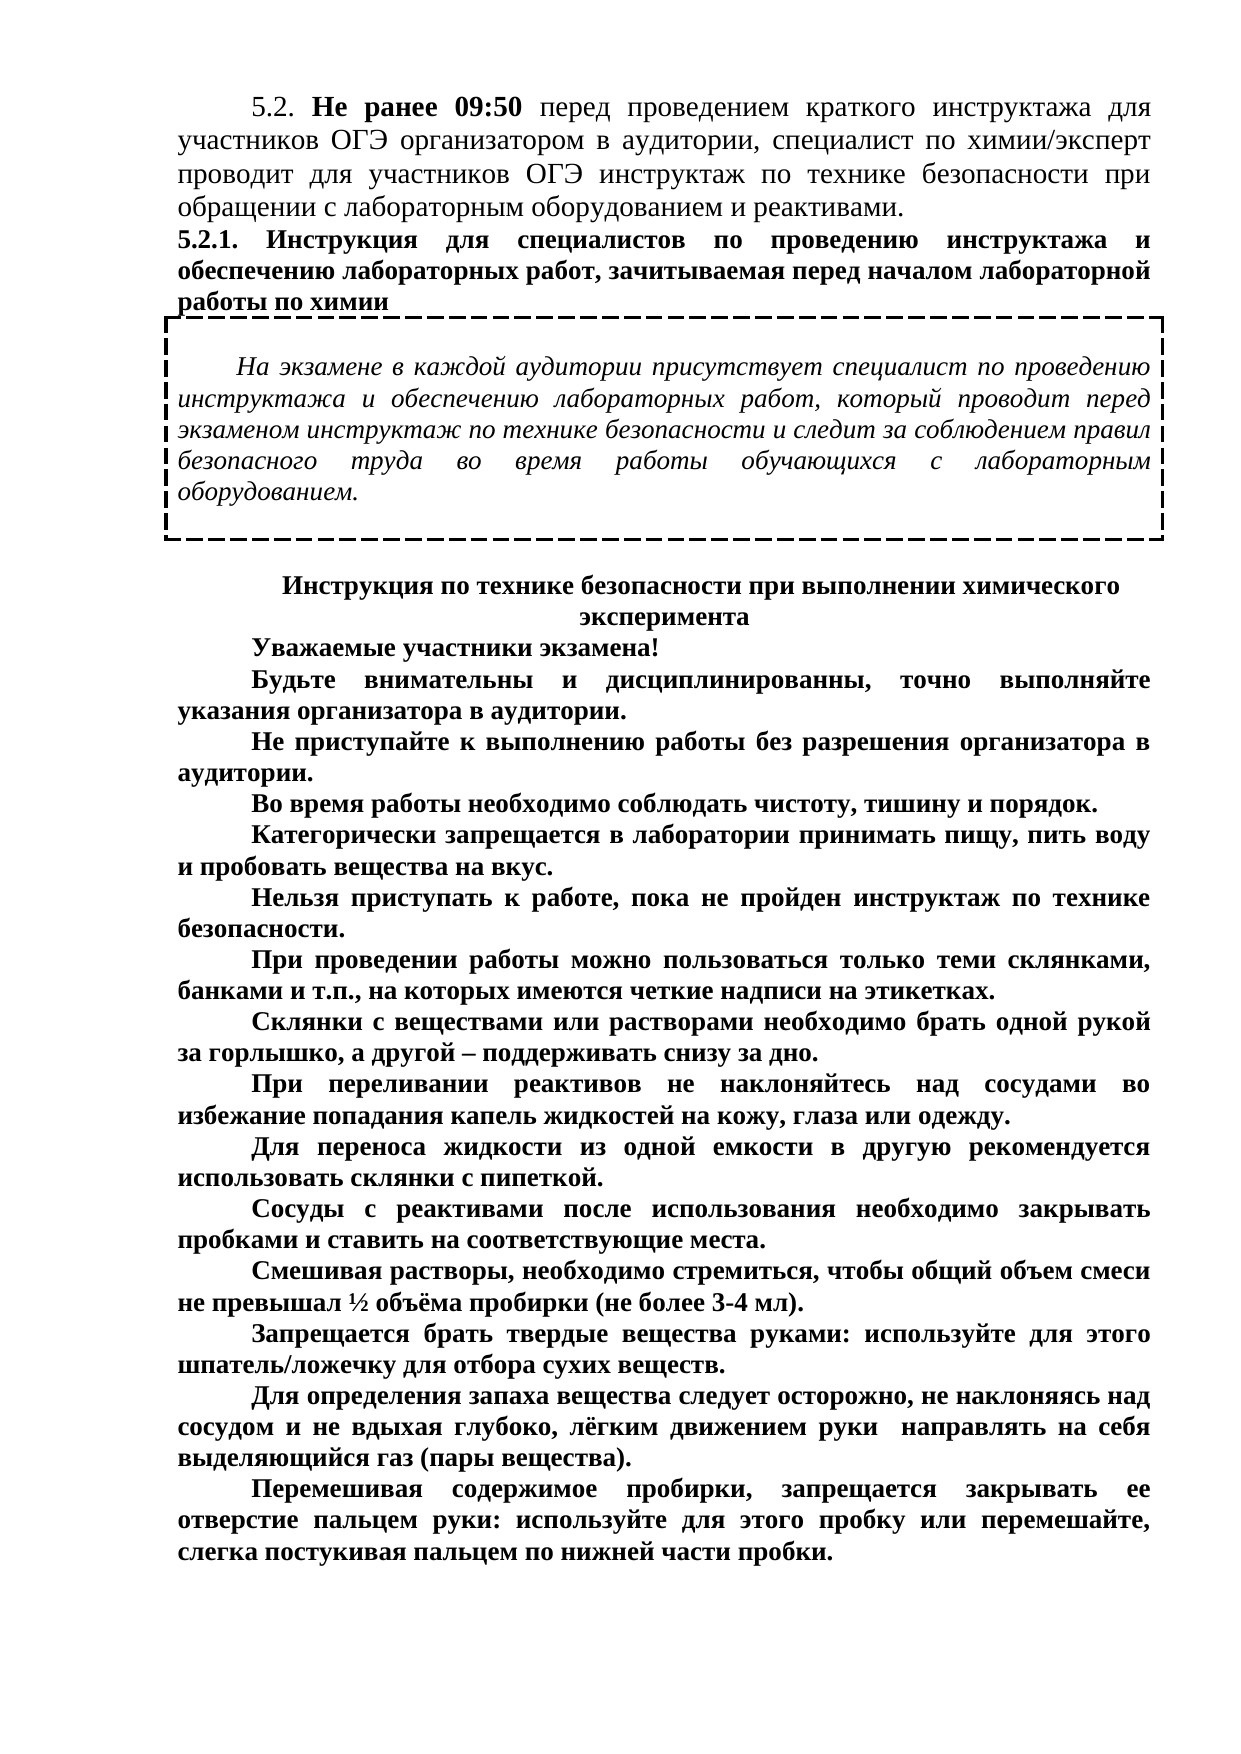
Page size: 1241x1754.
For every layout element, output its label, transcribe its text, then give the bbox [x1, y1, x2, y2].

text Запрещается брать твердые вещества руками: используйте для этого шпатель/ложечку для отбора сухих веществ. [177, 1317, 1152, 1379]
text Инструкция по технике безопасности при выполнении химического эксперимента [177, 569, 1152, 632]
text Не приступайте к выполнению работы без разрешения организатора в аудитории. [177, 725, 1152, 787]
text Будьте внимательны и дисциплинированны, точно выполняйте указания организатора в аудитории. [177, 663, 1152, 725]
text Перемешивая содержимое пробирки, запрещается закрывать ее отверстие пальцем руки: используйте для этого пробку или перемешайте, слегка постукивая пальцем по нижней части пробки. [177, 1472, 1152, 1566]
text Во время работы необходимо соблюдать чистоту, тишину и порядок. [177, 787, 1152, 818]
text Сосуды с реактивами после использования необходимо закрывать пробками и ставить на соответствующие места. [177, 1192, 1152, 1254]
text Нельзя приступать к работе, пока не пройден инструктаж по технике безопасности. [177, 881, 1152, 943]
text При переливании реактивов не наклоняйтесь над сосудами во избежание попадания капель жидкостей на кожу, глаза или одежду. [177, 1068, 1152, 1130]
text Для определения запаха вещества следует осторожно, не наклоняясь над сосудом и не вдыхая глубоко, лёгким движением руки направлять на себя выделяющийся газ (пары вещества). [177, 1379, 1152, 1472]
text При проведении работы можно пользоваться только теми склянками, банками и т.п., на которых имеются четкие надписи на этикетках. [177, 943, 1152, 1005]
text Уважаемые участники экзамена! [177, 632, 1152, 663]
text Склянки с веществами или растворами необходимо брать одной рукой за горлышко, а другой – поддерживать снизу за дно. [177, 1005, 1152, 1068]
text Для переноса жидкости из одной емкости в другую рекомендуется использовать склянки с пипеткой. [177, 1130, 1152, 1192]
text 5.2.1. Инструкция для специалистов по проведению инструктажа и обеспечению лабораторных работ, зачитываемая перед началом лабораторной работы по химии [177, 223, 1152, 316]
text Категорически запрещается в лаборатории принимать пищу, пить воду и пробовать вещества на вкус. [177, 818, 1152, 881]
text Смешивая растворы, необходимо стремиться, чтобы общий объем смеси не превышал ½ объёма пробирки (не более 3-4 мл). [177, 1254, 1152, 1317]
table_header На экзамене в каждой аудитории присутствует специалист по проведению инструктажа и обеспечению лабораторных работ, который проводит перед экзаменом инструктаж по технике безопасности и следит за соблюдением правил безопасного труда во время работы обучающихся с лабораторным оборудованием. [166, 316, 1163, 537]
text 5.2. Не ранее 09:50 перед проведением краткого инструктажа для участников ОГЭ организатором в аудитории, специалист по химии/эксперт проводит для участников ОГЭ инструктаж по технике безопасности при обращении с лабораторным оборудованием и реактивами. [177, 89, 1152, 223]
